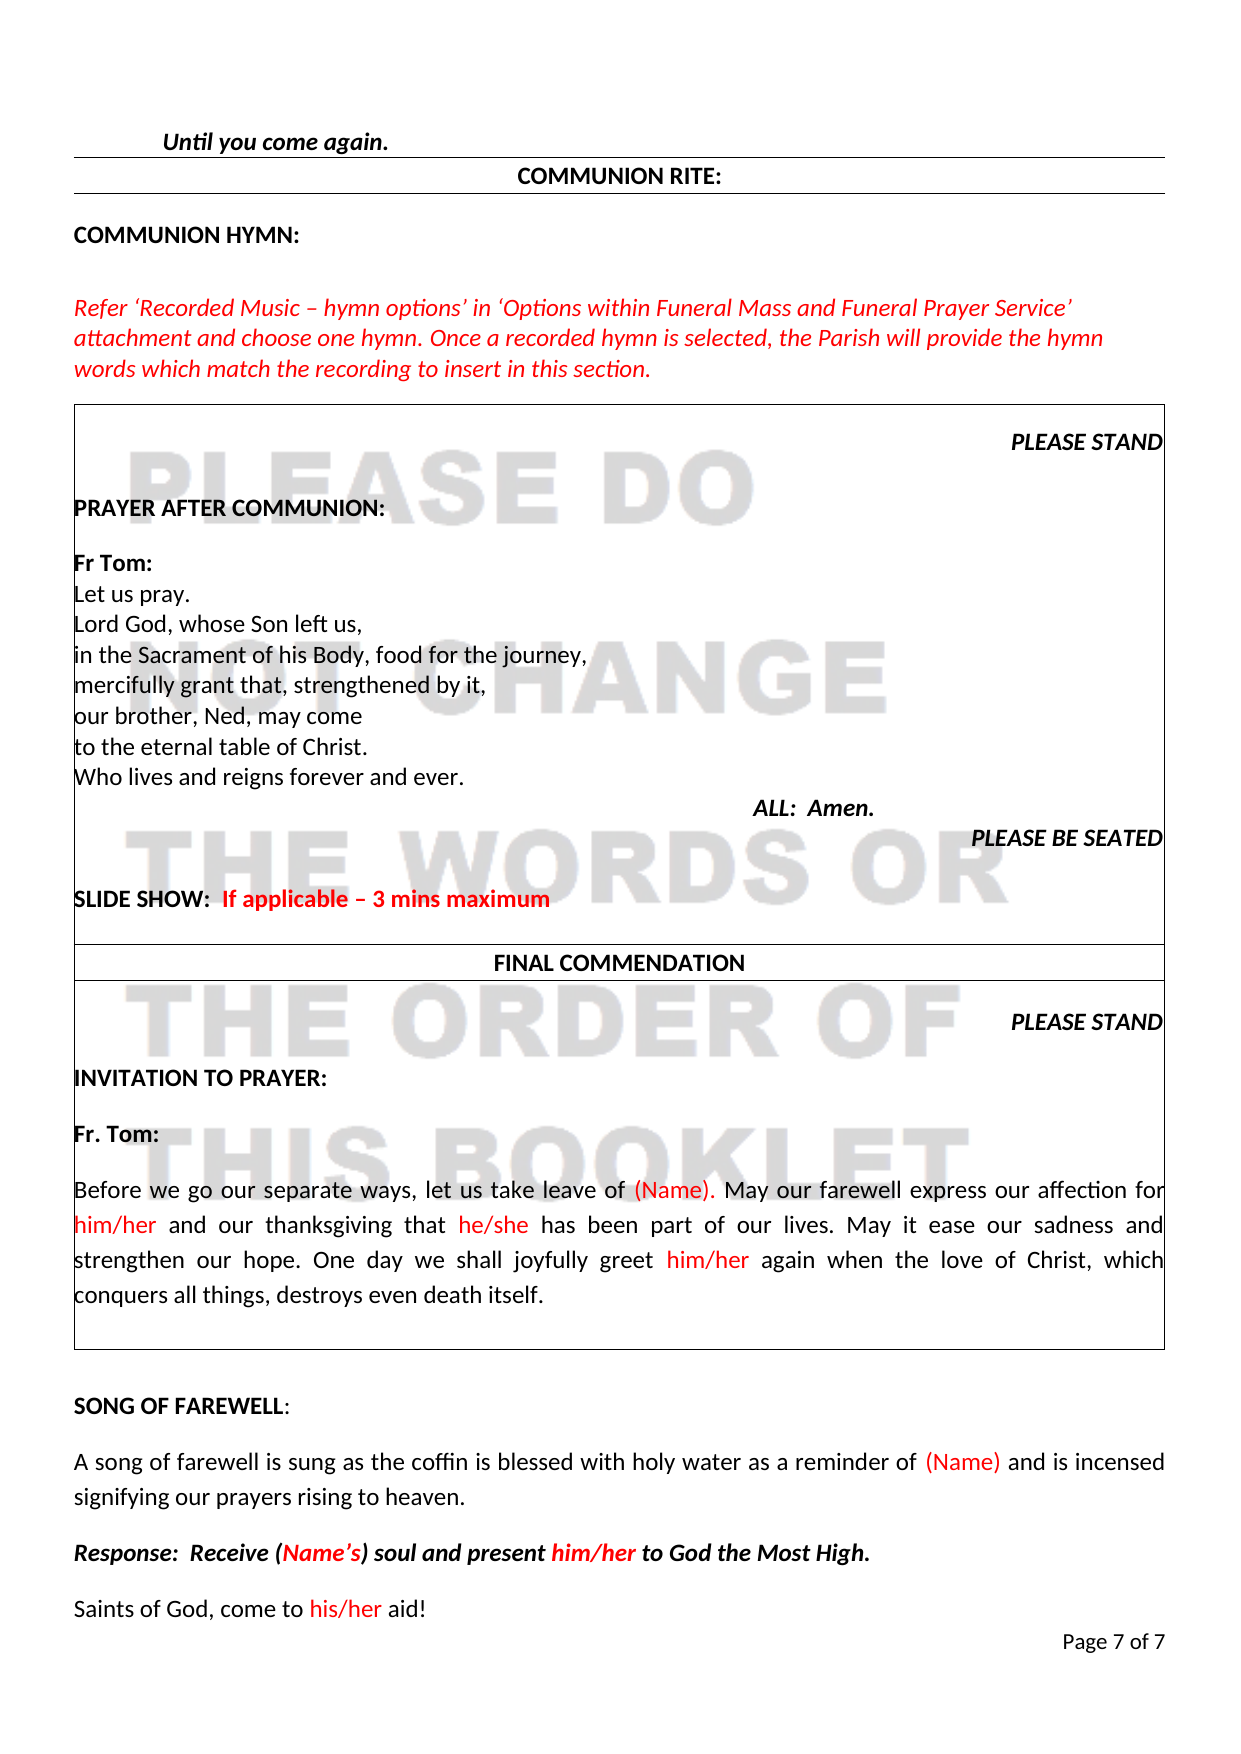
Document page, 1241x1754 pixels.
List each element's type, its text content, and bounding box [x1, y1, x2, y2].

text PRAYER AFTER COMMUNION: [74, 457, 1165, 522]
text Who lives and reigns forever and ever. [74, 761, 1165, 792]
text FINAL COMMENDATION [74, 945, 1165, 980]
text Saints of God, come to his/her aid! [74, 1593, 1165, 1623]
text PLEASE STAND [162, 426, 1165, 457]
text Fr. Tom: [74, 1118, 1165, 1148]
text Fr Tom: [74, 547, 1165, 578]
text COMMUNION HYMN: [74, 219, 1165, 249]
text Let us pray. [74, 578, 1165, 608]
text COMMUNION RITE: [74, 158, 1165, 193]
text Refer ‘Recorded Music – hymn options’ in ‘Options within Funeral Mass and Funeral Prayer Service’ attachment and choose one hymn. Once a recorded hymn is selected, the Parish will provide the hymn words which match the recording to insert in this section. [74, 292, 1165, 384]
text Response: Receive (Name’s) soul and present him/her to God the Most High. [74, 1537, 1165, 1568]
text Before we go our separate ways, let us take leave of (Name). May our farewell express our affection for him/her and our thanksgiving that he/she has been part of our lives. May it ease our sadness and strengthen our hope. One day we shall joyfully greet him/her again when the love of Christ, which conquers all things, destroys even death itself. [74, 1174, 1165, 1309]
text A song of farewell is sung as the coffin is blessed with holy water as a reminder of (Name) and is incensed signifying our prayers rising to heaven. [74, 1446, 1165, 1512]
text Until you come again. [162, 126, 1165, 157]
text to the eternal table of Christ. [74, 731, 1165, 761]
text PLEASE STAND [74, 1006, 1165, 1037]
text ALL: Amen. [148, 792, 1165, 822]
text in the Sacrament of his Body, food for the journey, [74, 639, 1165, 669]
text PLEASE BE SEATED [162, 822, 1165, 853]
text our brother, Ned, may come [74, 700, 1165, 731]
text SONG OF FAREWELL: [74, 1391, 1165, 1421]
text INVITATION TO PRAYER: [74, 1062, 1165, 1093]
text mercifully grant that, strengthened by it, [74, 669, 1165, 700]
text Lord God, whose Son left us, [74, 608, 1165, 639]
text SLIDE SHOW: If applicable – 3 mins maximum [74, 883, 1165, 914]
